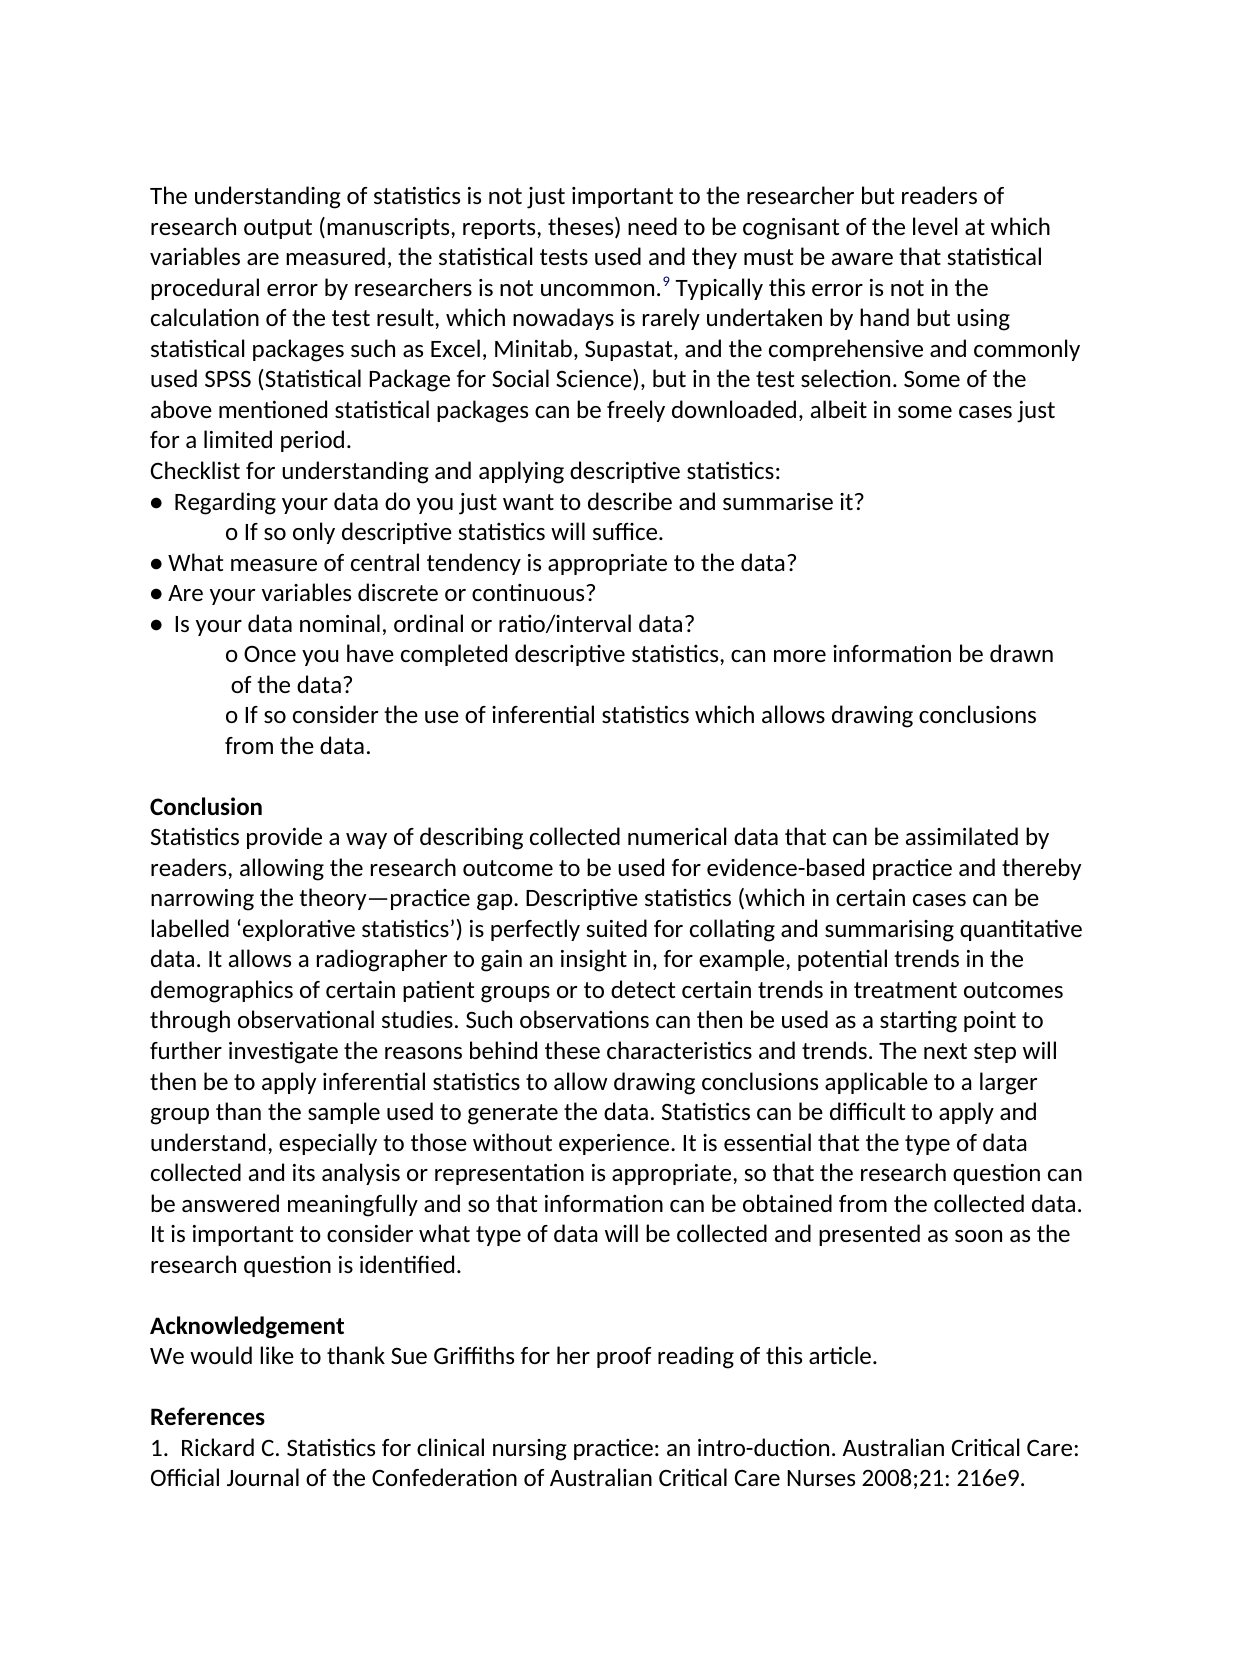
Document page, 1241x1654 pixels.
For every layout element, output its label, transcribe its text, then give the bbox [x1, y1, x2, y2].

text • Regarding your data do you just want to describe and summarise it? [150, 486, 1090, 516]
text We would like to thank Sue Griffiths for her proof reading of this article. [150, 1340, 1090, 1371]
text Statistics provide a way of describing collected numerical data that can be assimilated by readers, allowing the research outcome to be used for evidence-based practice and thereby narrowing the theory—practice gap. Descriptive statistics (which in certain cases can be labelled ‘explorative statistics’) is perfectly suited for collating and summarising quantitative data. It allows a radiographer to gain an insight in, for example, potential trends in the demographics of certain patient groups or to detect certain trends in treatment outcomes through observational studies. Such observations can then be used as a starting point to further investigate the reasons behind these characteristics and trends. The next step will then be to apply inferential statistics to allow drawing conclusions applicable to a larger group than the sample used to generate the data. Statistics can be difficult to apply and understand, especially to those without experience. It is essential that the type of data collected and its analysis or representation is appropriate, so that the research question can be answered meaningfully and so that information can be obtained from the collected data. It is important to consider what type of data will be collected and presented as soon as the research question is identified. [150, 821, 1090, 1279]
text Checklist for understanding and applying descriptive statistics: [150, 455, 1090, 486]
text The understanding of statistics is not just important to the researcher but readers of research output (manuscripts, reports, theses) need to be cognisant of the level at which variables are measured, the statistical tests used and they must be aware that statistical procedural error by researchers is not uncommon.9 Typically this error is not in the calculation of the test result, which nowadays is rarely undertaken by hand but using statistical packages such as Excel, Minitab, Supastat, and the comprehensive and commonly used SPSS (Statistical Package for Social Science), but in the test selection. Some of the above mentioned statistical packages can be freely downloaded, albeit in some cases just for a limited period. [150, 181, 1090, 455]
text o If so consider the use of inferential statistics which allows drawing conclusions from the data. [225, 699, 1090, 760]
text Conclusion [150, 791, 1090, 821]
text • Are your variables discrete or continuous? [150, 577, 1090, 608]
text References [150, 1401, 1090, 1432]
text o Once you have completed descriptive statistics, can more information be drawn of the data? [150, 638, 1090, 699]
text o If so only descriptive statistics will suffice. [150, 516, 1090, 547]
text • What measure of central tendency is appropriate to the data? [150, 547, 1090, 577]
text • Is your data nominal, ordinal or ratio/interval data? [150, 608, 1090, 638]
text 1. Rickard C. Statistics for clinical nursing practice: an intro-duction. Australian Critical Care: Official Journal of the Confederation of Australian Critical Care Nurses 2008;21: 216e9. [150, 1432, 1090, 1493]
text Acknowledgement [150, 1310, 1090, 1340]
